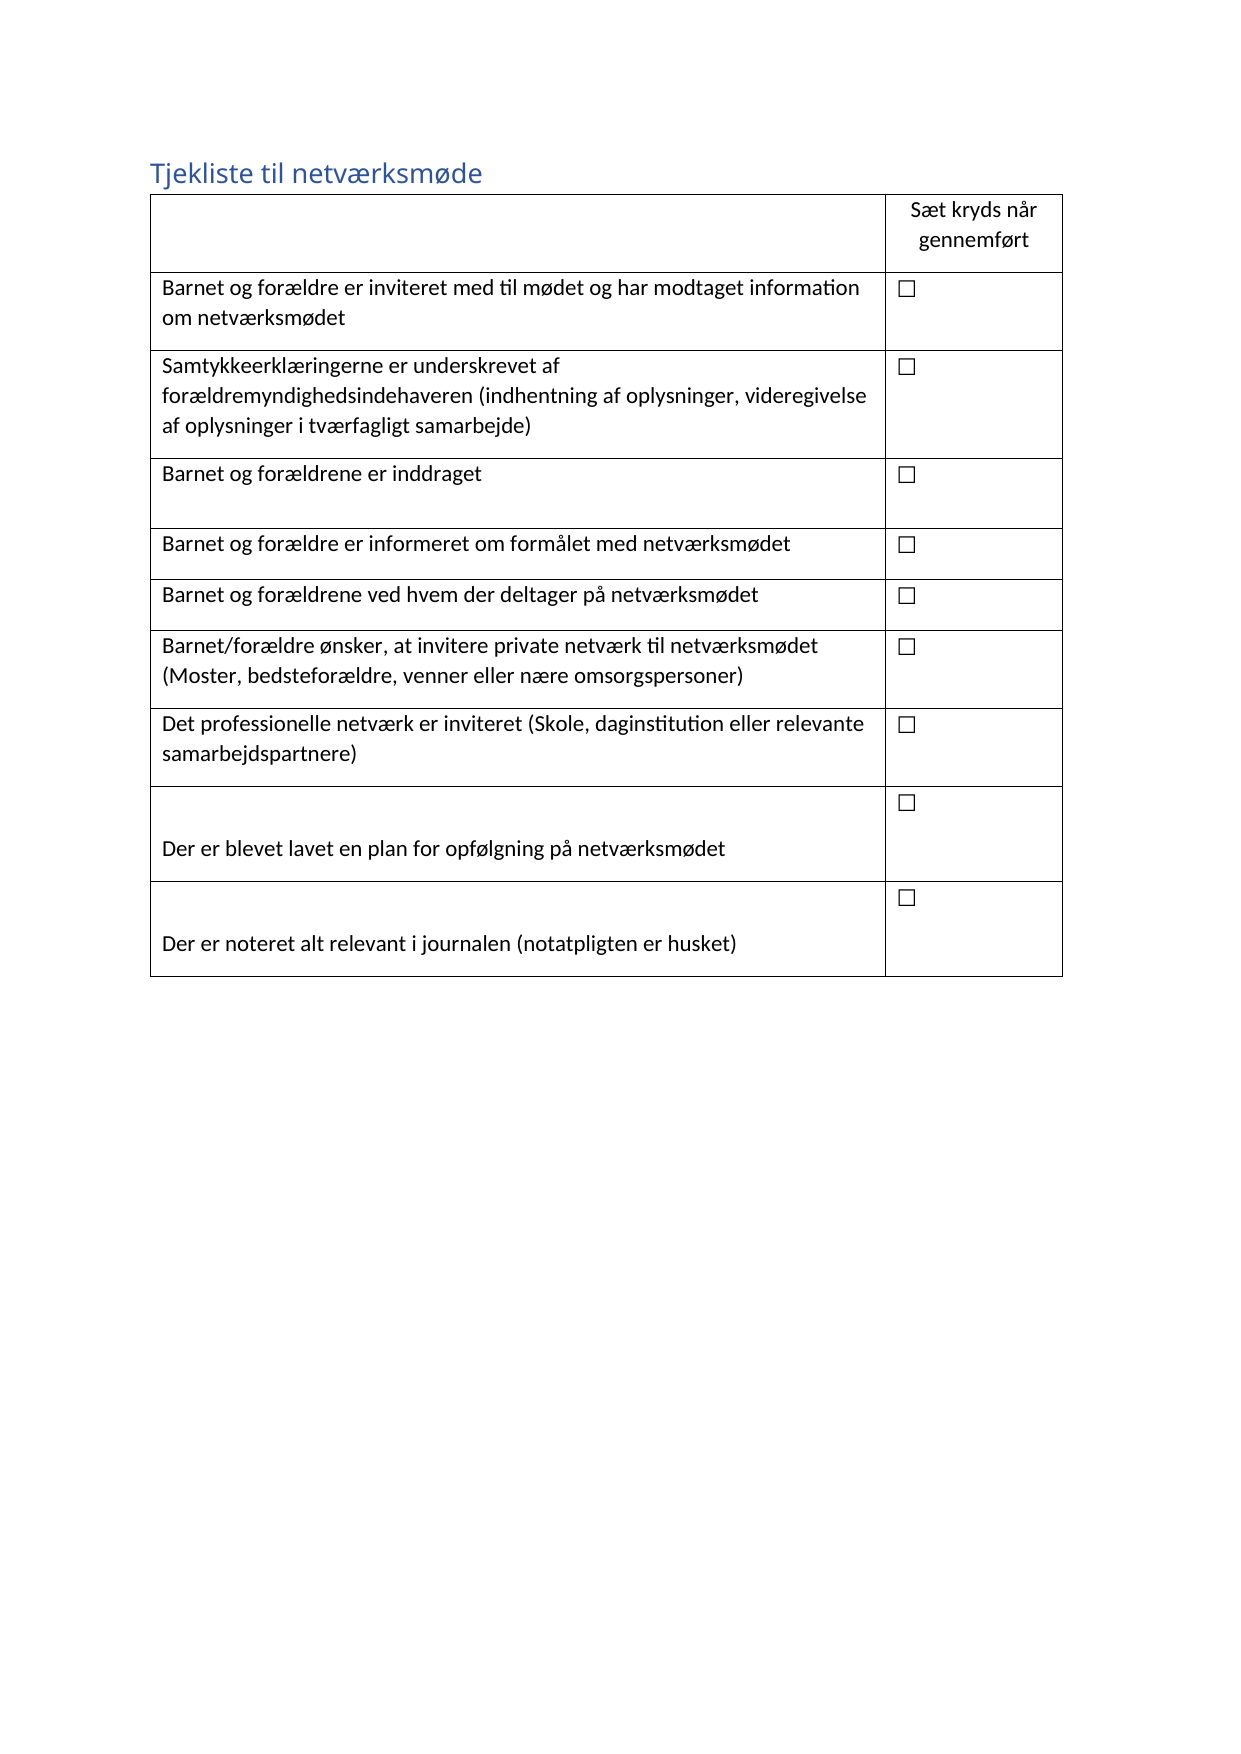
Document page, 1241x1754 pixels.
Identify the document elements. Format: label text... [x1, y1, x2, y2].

table_cell Der er blevet lavet en plan for opfølgning på netværksmødet [151, 787, 885, 881]
table_cell Det professionelle netværk er inviteret (Skole, daginstitution eller relevante samarbejdspartnere) [151, 709, 885, 786]
table_cell Barnet og forældre er inviteret med til mødet og har modtaget information om netværksmødet [151, 273, 885, 350]
table_cell Barnet og forældre er informeret om formålet med netværksmødet [151, 529, 885, 579]
table_cell Der er noteret alt relevant i journalen (notatpligten er husket) [151, 882, 885, 976]
table_header Sæt kryds når gennemført [886, 195, 1062, 272]
table_cell Barnet/forældre ønsker, at invitere private netværk til netværksmødet (Moster, bedsteforældre, venner eller nære omsorgspersoner) [151, 631, 885, 708]
table_cell Barnet og forældrene ved hvem der deltager på netværksmødet [151, 580, 885, 630]
subtitle Tjekliste til netværksmøde [150, 154, 1090, 191]
table_cell Samtykkeerklæringerne er underskrevet af forældremyndighedsindehaveren (indhentning af oplysninger, videregivelse af oplysninger i tværfagligt samarbejde) [151, 351, 885, 458]
table_cell Barnet og forældrene er inddraget [151, 459, 885, 528]
table_header [151, 195, 885, 272]
